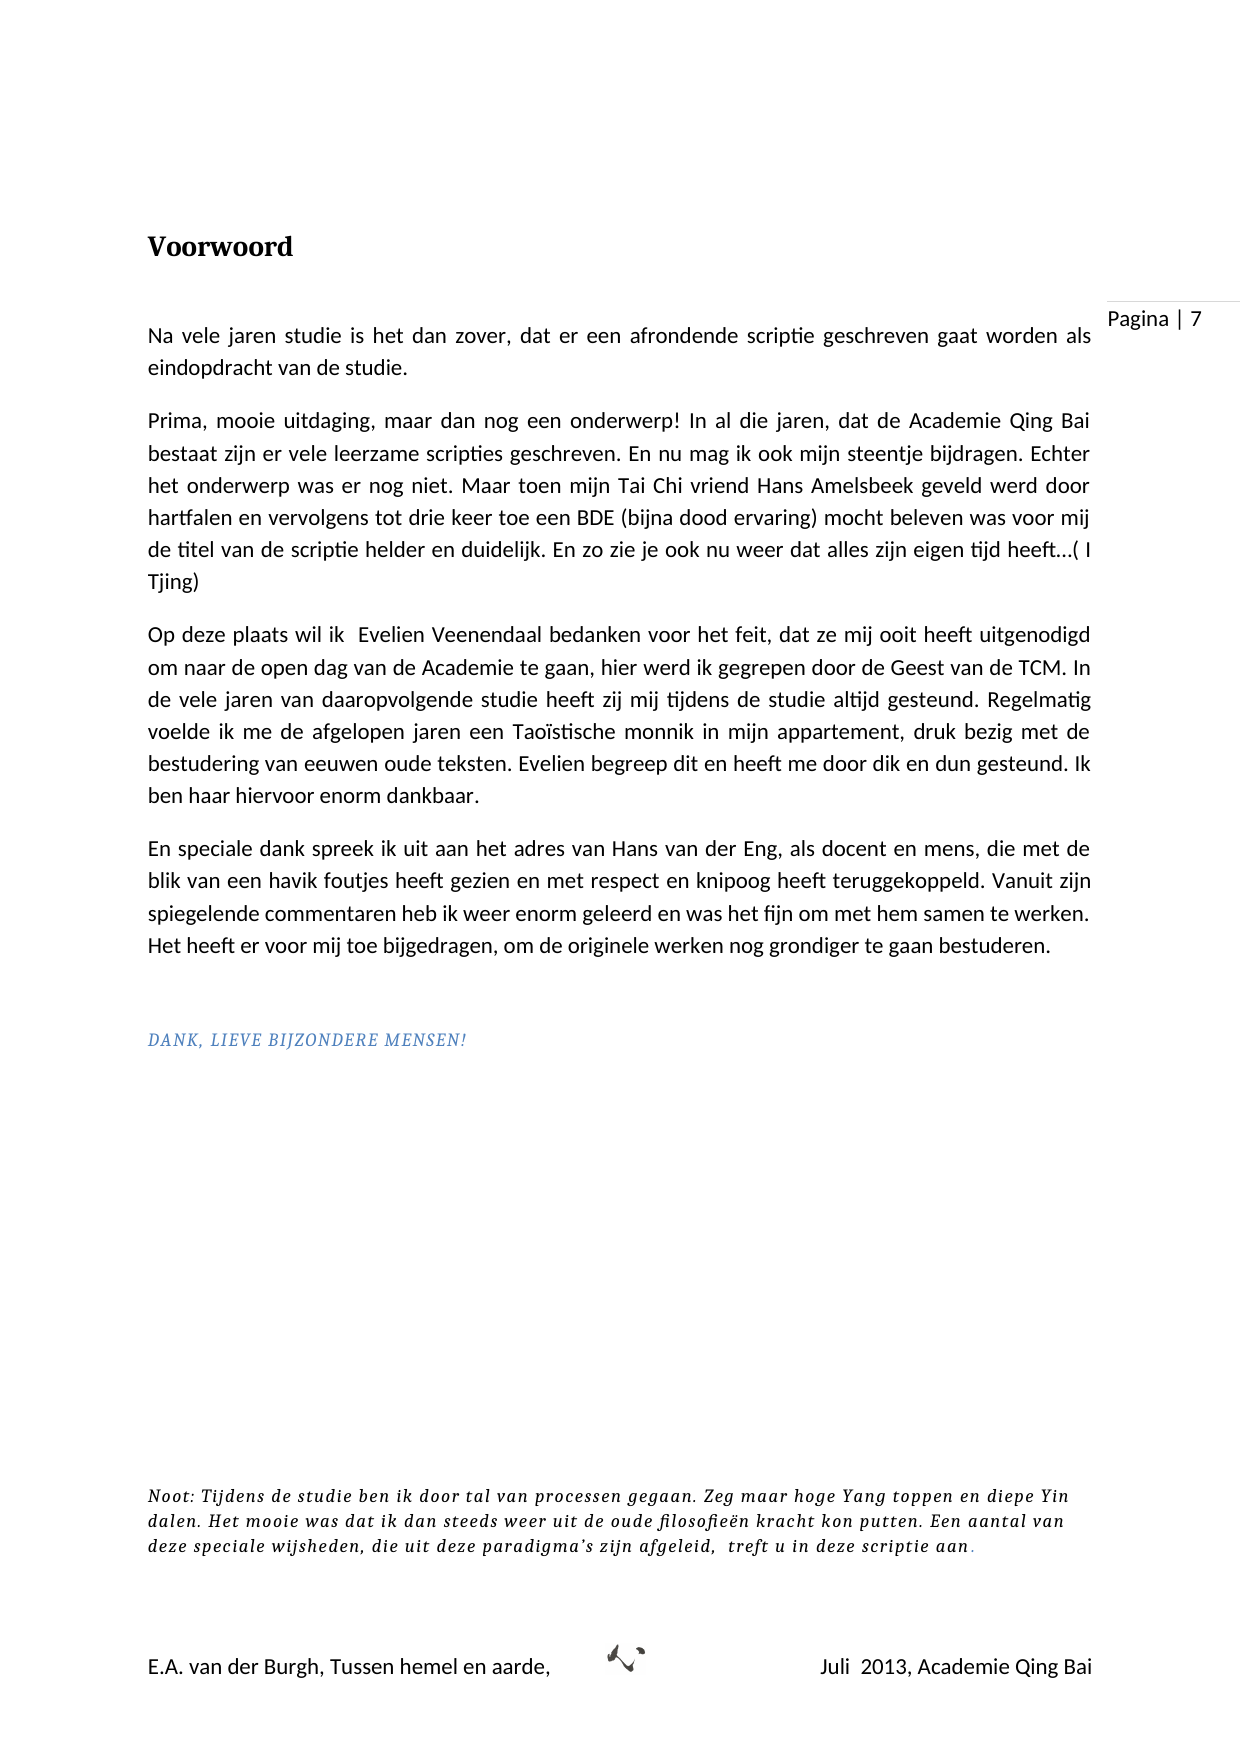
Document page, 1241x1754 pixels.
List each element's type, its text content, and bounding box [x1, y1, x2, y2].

text Op deze plaats wil ik Evelien Veenendaal bedanken voor het feit, dat ze mij ooit heeft uitgenodigd om naar de open dag van de Academie te gaan, hier werd ik gegrepen door de Geest van de TCM. In de vele jaren van daaropvolgende studie heeft zij mij tijdens de studie altijd gesteund. Regelmatig voelde ik me de afgelopen jaren een Taoïstische monnik in mijn appartement, druk bezig met de bestudering van eeuwen oude teksten. Evelien begreep dit en heeft me door dik en dun gesteund. Ik ben haar hiervoor enorm dankbaar. [148, 621, 1093, 809]
text En speciale dank spreek ik uit aan het adres van Hans van der Eng, als docent en mens, die met de blik van een havik foutjes heeft gezien en met respect en knipoog heeft teruggekoppeld. Vanuit zijn spiegelende commentaren heb ik weer enorm geleerd en was het fijn om met hem samen te werken. Het heeft er voor mij toe bijgedragen, om de originele werken nog grondiger te gaan bestuderen. [148, 834, 1093, 959]
subtitle DANK, LIEVE BIJZONDERE MENSEN! [148, 1030, 1093, 1051]
text Prima, mooie uitdaging, maar dan nog een onderwerp! In al die jaren, dat de Academie Qing Bai bestaat zijn er vele leerzame scripties geschreven. En nu mag ik ook mijn steentje bijdragen. Echter het onderwerp was er nog niet. Maar toen mijn Tai Chi vriend Hans Amelsbeek geveld werd door hartfalen en vervolgens tot drie keer toe een BDE (bijna dood ervaring) mocht beleven was voor mij de titel van de scriptie helder en duidelijk. En zo zie je ook nu weer dat alles zijn eigen tijd heeft…( I Tjing) [148, 407, 1093, 596]
text Na vele jaren studie is het dan zover, dat er een afrondende scriptie geschreven gaat worden als eindopdracht van de studie. [148, 321, 1093, 382]
subtitle Voorwoord [148, 230, 1093, 263]
subtitle Noot: Tijdens de studie ben ik door tal van processen gegaan. Zeg maar hoge Yang toppen en diepe Yin dalen. Het mooie was dat ik dan steeds weer uit de oude filosofieën kracht kon putten. Een aantal van deze speciale wijsheden, die uit deze paradigma’s zijn afgeleid, treft u in deze scriptie aan. [148, 1486, 1093, 1557]
picture [604, 1643, 646, 1675]
